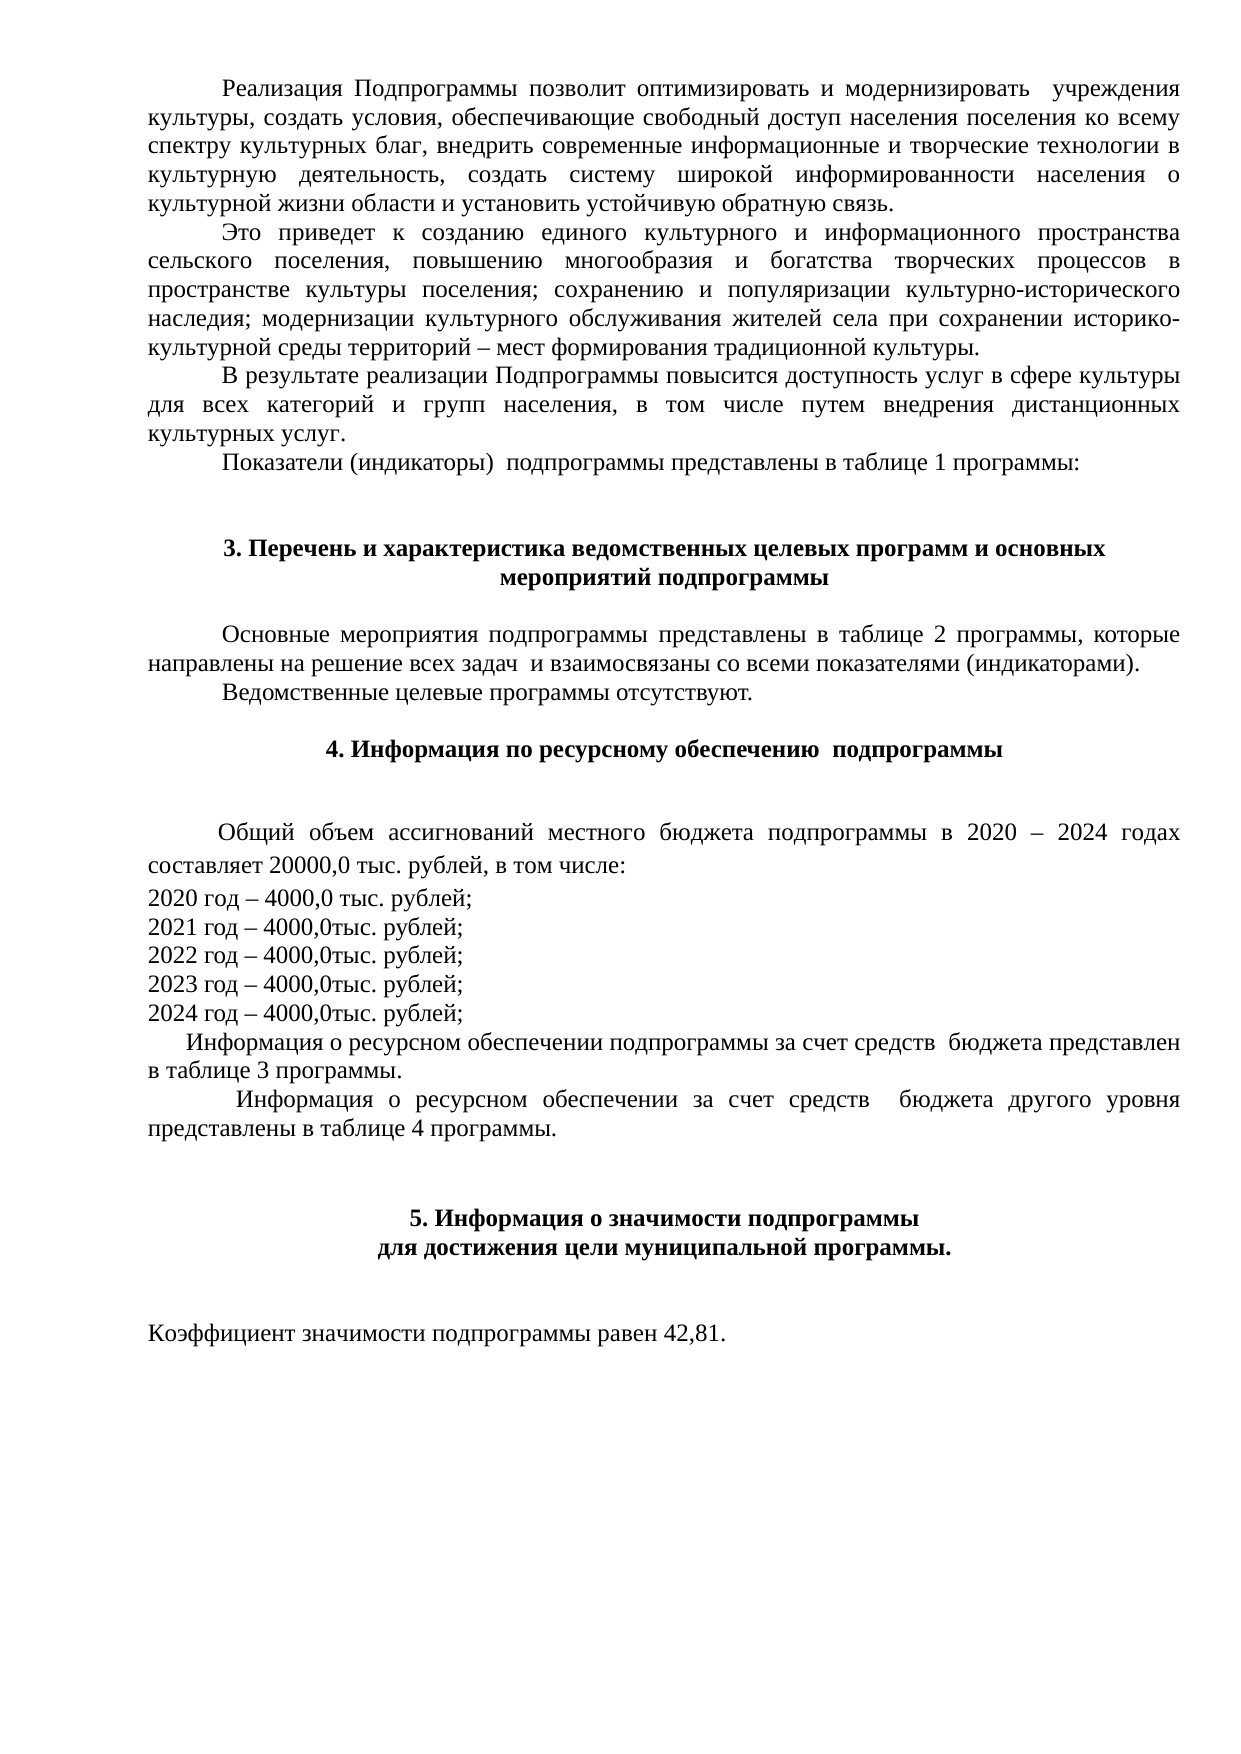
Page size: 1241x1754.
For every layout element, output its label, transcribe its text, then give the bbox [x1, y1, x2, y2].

text В результате реализации Подпрограммы повысится доступность услуг в сфере культуры для всех категорий и групп населения, в том числе путем внедрения дистанционных культурных услуг. [148, 361, 1181, 447]
text 2023 год – 4000,0тыс. рублей; [148, 969, 1181, 998]
text 4. Информация по ресурсному обеспечению подпрограммы [148, 734, 1181, 763]
text 5. Информация о значимости подпрограммы [148, 1203, 1181, 1232]
text Реализация Подпрограммы позволит оптимизировать и модернизировать учреждения культуры, создать условия, обеспечивающие свободный доступ населения поселения ко всему спектру культурных благ, внедрить современные информационные и творческие технологии в культурную деятельность, создать систему широкой информированности населения о культурной жизни области и установить устойчивую обратную связь. [148, 73, 1181, 217]
text 2021 год – 4000,0тыс. рублей; [148, 912, 1181, 940]
text Это приведет к созданию единого культурного и информационного пространства сельского поселения, повышению многообразия и богатства творческих процессов в пространстве культуры поселения; сохранению и популяризации культурно-исторического наследия; модернизации культурного обслуживания жителей села при сохранении историко-культурной среды территорий – мест формирования традиционной культуры. [148, 217, 1181, 361]
text Основные мероприятия подпрограммы представлены в таблице 2 программы, которые направлены на решение всех задач и взаимосвязаны со всеми показателями (индикаторами). [148, 619, 1181, 677]
text Информация о ресурсном обеспечении подпрограммы за счет средств бюджета представлен в таблице 3 программы. [148, 1027, 1181, 1084]
text 2024 год – 4000,0тыс. рублей; [148, 998, 1181, 1027]
text для достижения цели муниципальной программы. [148, 1232, 1181, 1261]
text Ведомственные целевые программы отсутствуют. [148, 677, 1181, 706]
text 3. Перечень и характеристика ведомственных целевых программ и основных мероприятий подпрограммы [148, 533, 1181, 591]
subtitle Информация о ресурсном обеспечении за счет средств бюджета другого уровня представлены в таблице 4 программы. [148, 1084, 1181, 1142]
text 2022 год – 4000,0тыс. рублей; [148, 940, 1181, 969]
text Показатели (индикаторы) подпрограммы представлены в таблице 1 программы: [148, 447, 1181, 476]
text 2020 год – 4000,0 тыс. рублей; [148, 883, 1181, 912]
text Коэффициент значимости подпрограммы равен 42,81. [148, 1318, 1181, 1347]
text Общий объем ассигнований местного бюджета подпрограммы в 2020 – 2024 годах составляет 20000,0 тыс. рублей, в том числе: [148, 817, 1181, 879]
